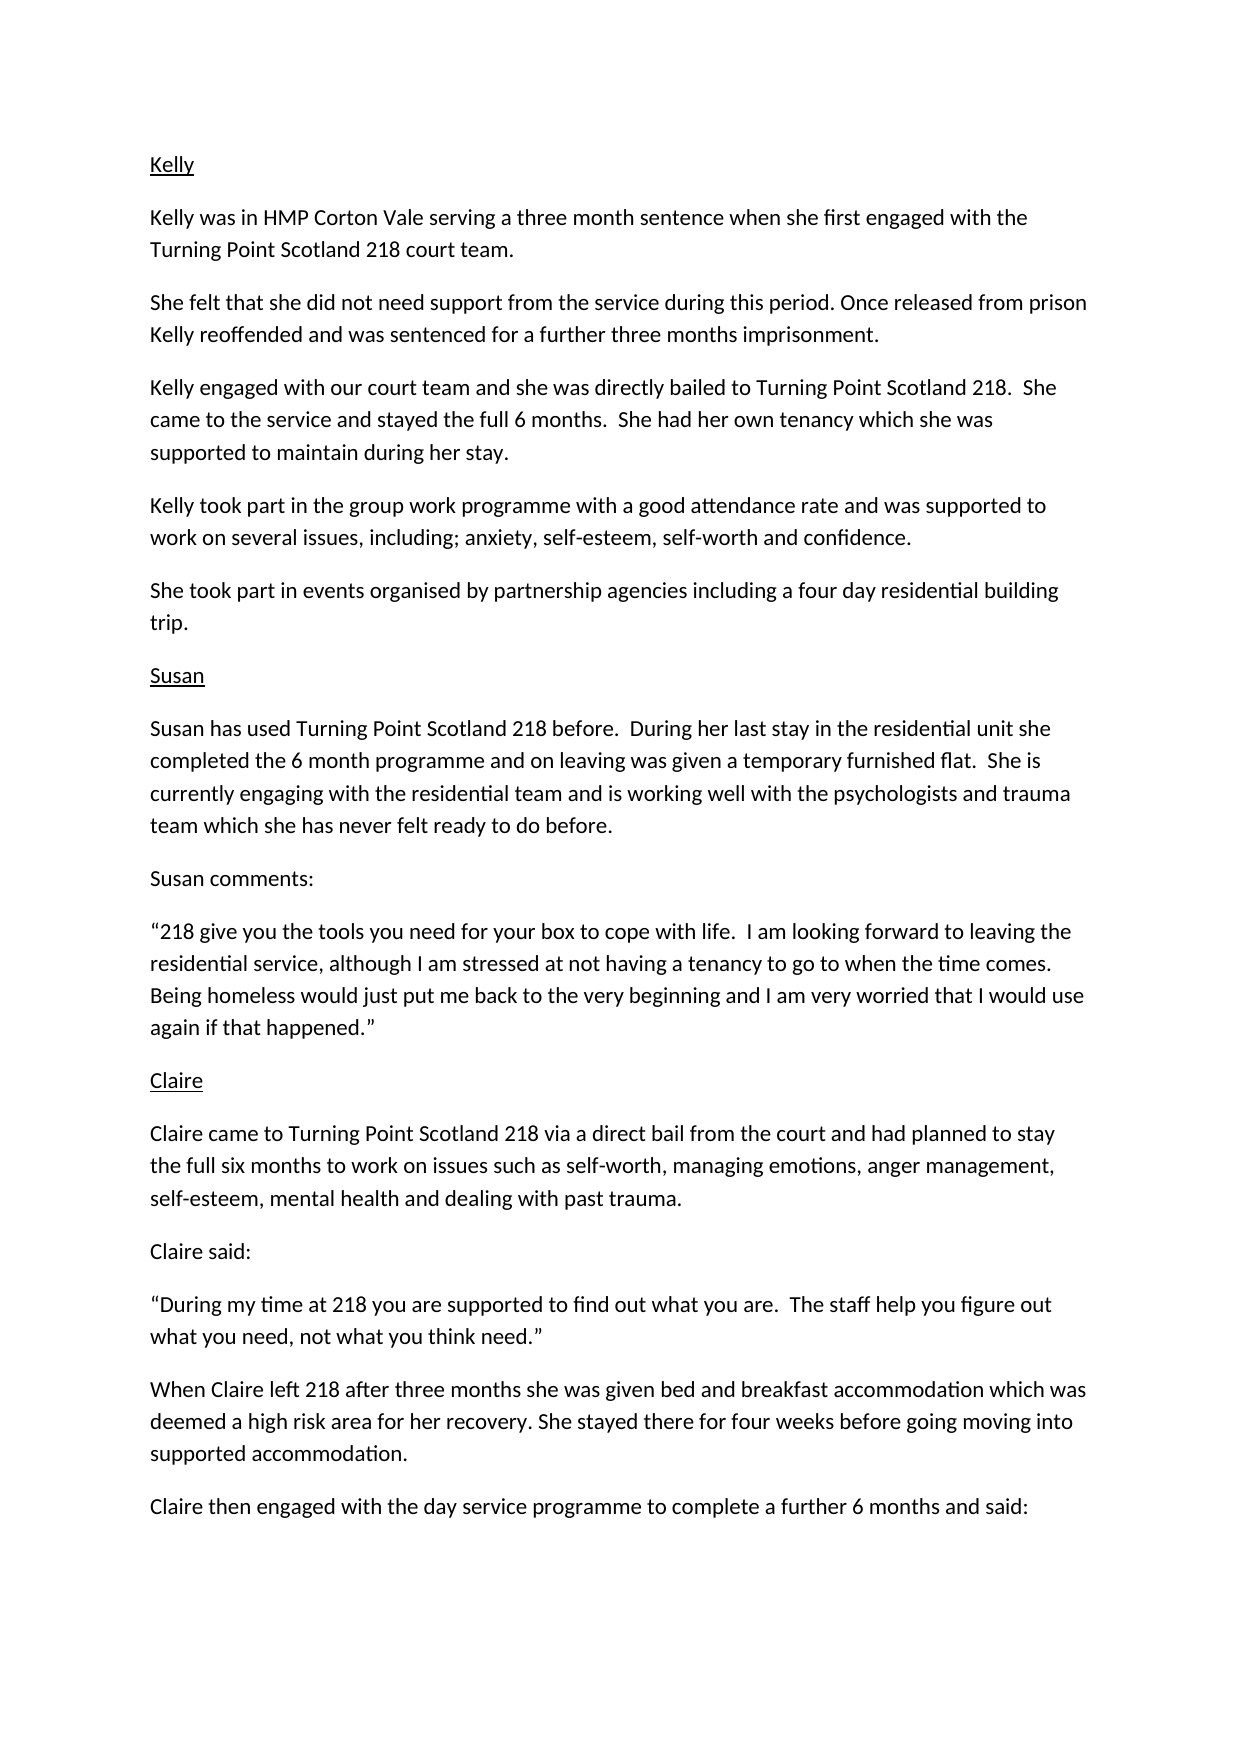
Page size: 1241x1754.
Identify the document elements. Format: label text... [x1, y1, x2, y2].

text She took part in events organised by partnership agencies including a four day residential building trip. [150, 576, 1090, 636]
text Kelly was in HMP Corton Vale serving a three month sentence when she first engaged with the Turning Point Scotland 218 court team. [150, 203, 1090, 263]
text Claire then engaged with the day service programme to complete a further 6 months and said: [150, 1492, 1090, 1521]
text When Claire left 218 after three months she was given bed and breakfast accommodation which was deemed a high risk area for her recovery. She stayed there for four weeks before going moving into supported accommodation. [150, 1375, 1090, 1467]
text Susan [150, 661, 1090, 689]
text Claire said: [150, 1237, 1090, 1265]
text Susan has used Turning Point Scotland 218 before. During her last stay in the residential unit she completed the 6 month programme and on leaving was given a temporary furnished flat. She is currently engaging with the residential team and is working well with the psychologists and trauma team which she has never felt ready to do before. [150, 714, 1090, 839]
text Kelly took part in the group work programme with a good attendance rate and was supported to work on several issues, including; anxiety, self-esteem, self-worth and confidence. [150, 491, 1090, 551]
text Kelly engaged with our court team and she was directly bailed to Turning Point Scotland 218. She came to the service and stayed the full 6 months. She had her own tenancy which she was supported to maintain during her stay. [150, 373, 1090, 466]
text Claire [150, 1066, 1090, 1094]
text Kelly [150, 150, 1090, 178]
text Susan comments: [150, 864, 1090, 892]
text She felt that she did not need support from the service during this period. Once released from prison Kelly reoffended and was sentenced for a further three months imprisonment. [150, 288, 1090, 348]
text Claire came to Turning Point Scotland 218 via a direct bail from the court and had planned to stay the full six months to work on issues such as self-worth, managing emotions, anger management, self-esteem, mental health and dealing with past trauma. [150, 1119, 1090, 1212]
text “During my time at 218 you are supported to find out what you are. The staff help you figure out what you need, not what you think need.” [150, 1290, 1090, 1350]
text “218 give you the tools you need for your box to cope with life. I am looking forward to leaving the residential service, although I am stressed at not having a tenancy to go to when the time comes. Being homeless would just put me back to the very beginning and I am very worried that I would use again if that happened.” [150, 917, 1090, 1041]
